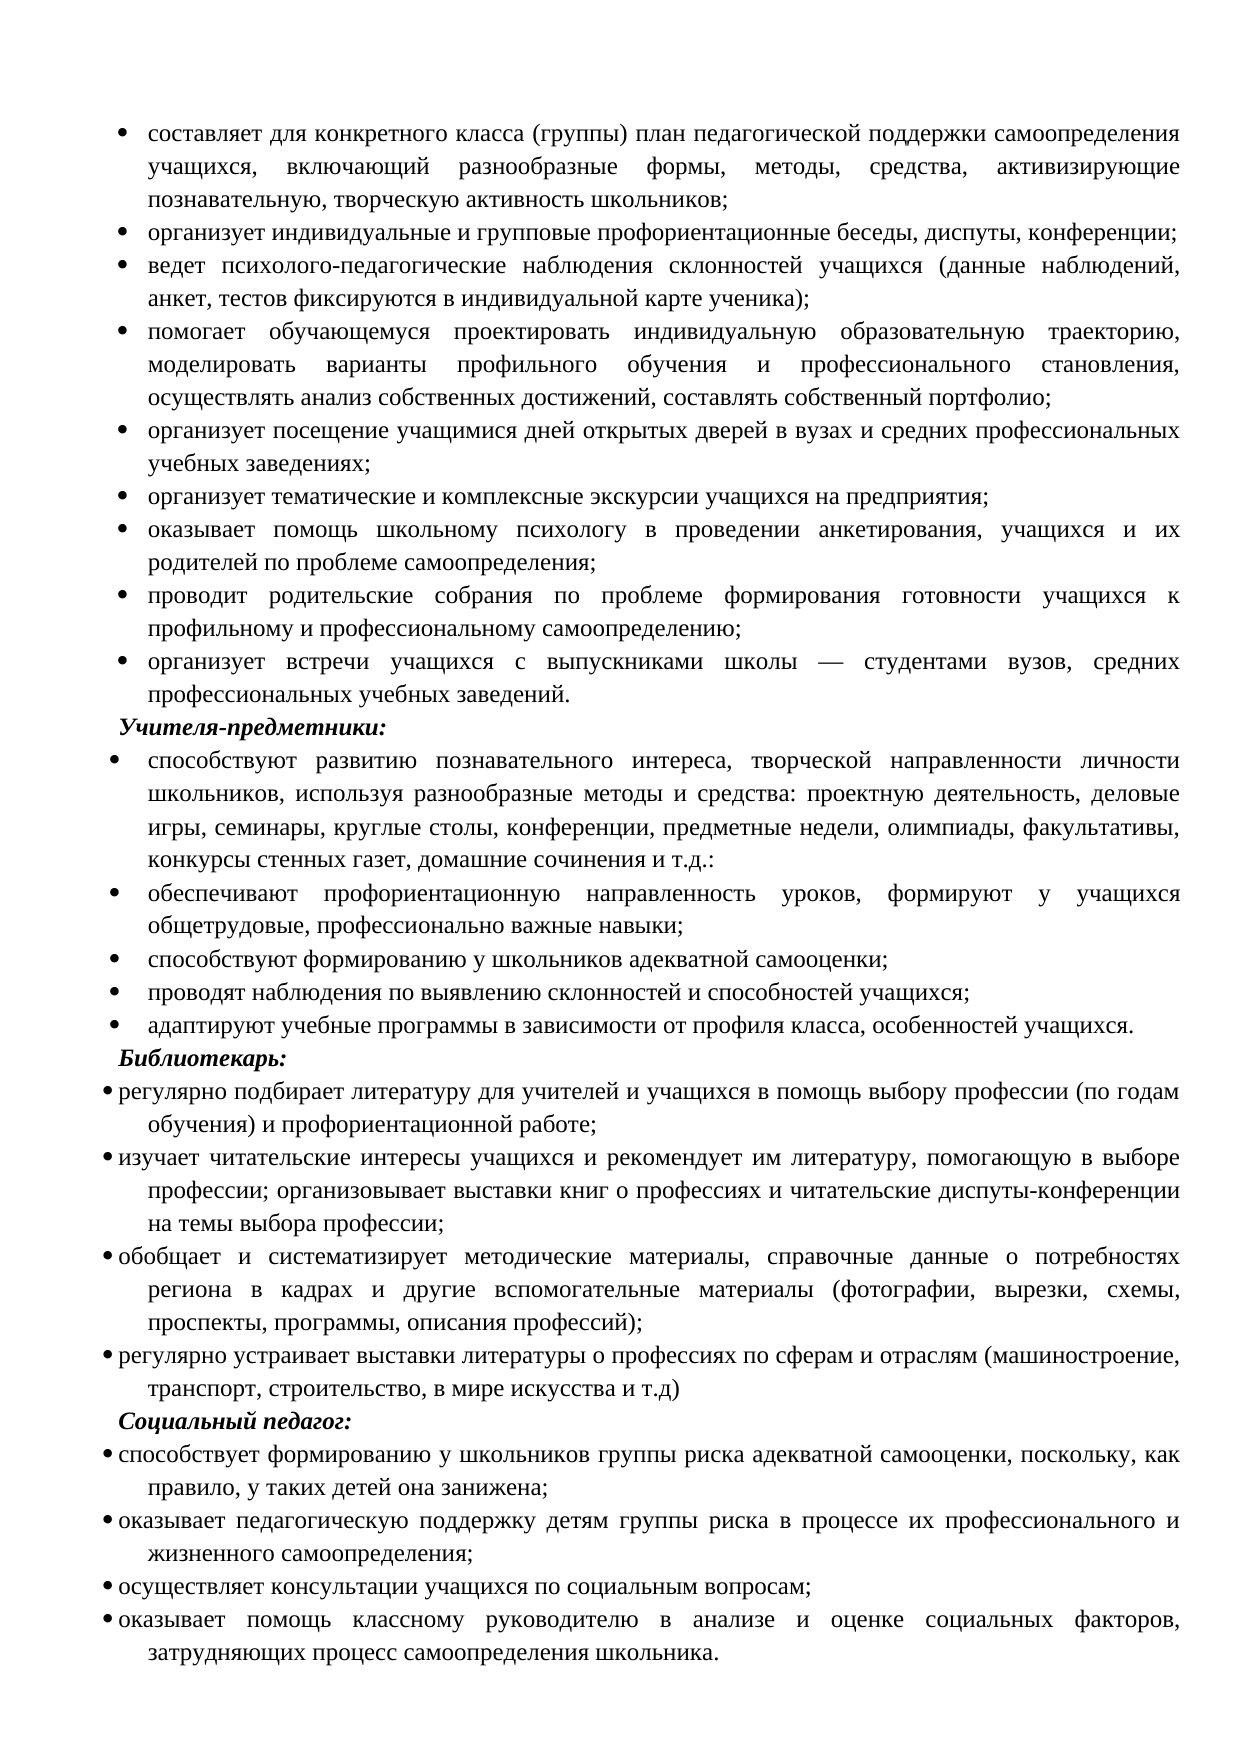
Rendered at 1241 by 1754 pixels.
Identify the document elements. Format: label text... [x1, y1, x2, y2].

list организует тематические и комплексные экскурсии учащихся на предприятия; [118, 481, 1181, 510]
list организует встречи учащихся с выпускниками школы — студентами вузов, средних профессиональных учебных заведений. [118, 646, 1181, 708]
list оказывает педагогическую поддержку детям группы риска в процессе их профессионального и жизненного самоопределения; [103, 1505, 1181, 1567]
list обобщает и систематизирует методические материалы, справочные данные о потребностях региона в кадрах и другие вспомогательные материалы (фотографии, вырезки, схемы, проспекты, программы, описания профессий); [103, 1241, 1181, 1336]
text Библиотекарь: [118, 1043, 1181, 1071]
list оказывает помощь классному руководителю в анализе и оценке социальных факторов, затрудняющих процесс самоопределения школьника. [103, 1604, 1181, 1666]
text Социальный педагог: [118, 1406, 1181, 1435]
list регулярно устраивает выставки литературы о профессиях по сферам и отраслям (машиностроение, транспорт, строительство, в мире искусства и т.д) [103, 1340, 1181, 1402]
list составляет для конкретного класса (группы) план педагогической поддержки самоопределения учащихся, включающий разнообразные формы, методы, средства, активизирующие познавательную, творческую активность школьников; [118, 118, 1181, 213]
list проводит родительские собрания по проблеме формирования готовности учащихся к профильному и профессиональному самоопределению; [118, 580, 1181, 642]
list способствуют развитию познавательного интереса, творческой направленности личности школьников, используя разнообразные методы и средства: проектную деятельность, деловые игры, семинары, круглые столы, конференции, предметные недели, олимпиады, факультативы, конкурсы стенных газет, домашние сочинения и т.д.: [110, 746, 1181, 873]
text Учителя-предметники: [118, 712, 1181, 741]
list способствует формированию у школьников группы риска адекватной самооценки, поскольку, как правило, у таких детей она занижена; [103, 1439, 1181, 1501]
list регулярно подбирает литературу для учителей и учащихся в помощь выбору профессии (по годам обучения) и профориентационной работе; [103, 1076, 1181, 1137]
list организует посещение учащимися дней открытых дверей в вузах и средних профессиональных учебных заведениях; [118, 415, 1181, 477]
list адаптируют учебные программы в зависимости от профиля класса, особенностей учащихся. [110, 1010, 1181, 1038]
list помогает обучающемуся проектировать индивидуальную образовательную траекторию, моделировать варианты профильного обучения и профессионального становления, осуществлять анализ собственных достижений, составлять собственный портфолио; [118, 316, 1181, 411]
list проводят наблюдения по выявлению склонностей и способностей учащихся; [110, 977, 1181, 1005]
list изучает читательские интересы учащихся и рекомендует им литературу, помогающую в выборе профессии; организовывает выставки книг о профессиях и читательские диспуты-конференции на темы выбора профессии; [103, 1142, 1181, 1237]
list ведет психолого-педагогические наблюдения склонностей учащихся (данные наблюдений, анкет, тестов фиксируются в индивидуальной карте ученика); [118, 250, 1181, 312]
list оказывает помощь школьному психологу в проведении анкетирования, учащихся и их родителей по проблеме самоопределения; [118, 514, 1181, 576]
list способствуют формированию у школьников адекватной самооценки; [110, 944, 1181, 972]
list организует индивидуальные и групповые профориентационные беседы, диспуты, конференции; [118, 217, 1181, 246]
list обеспечивают профориентационную направленность уроков, формируют у учащихся общетрудовые, профессионально важные навыки; [110, 878, 1181, 939]
list осуществляет консультации учащихся по социальным вопросам; [103, 1571, 1181, 1600]
